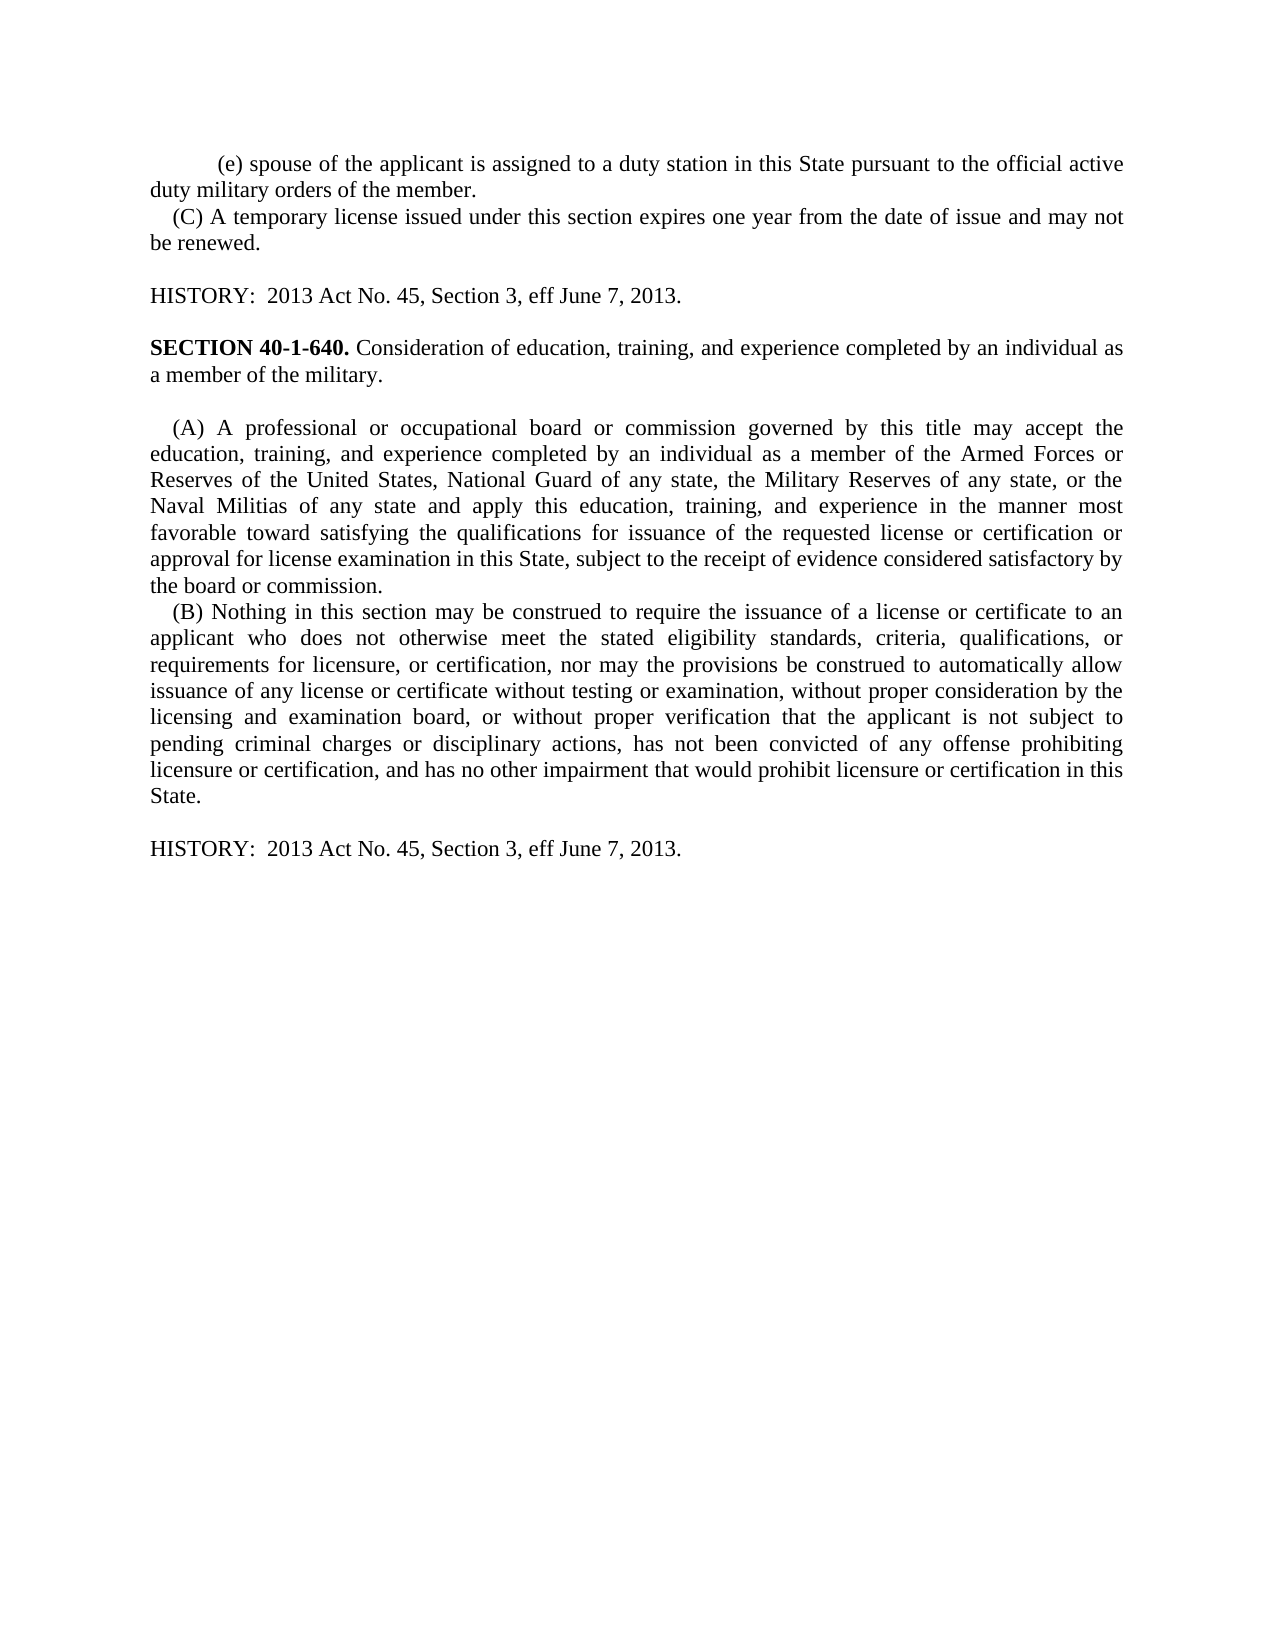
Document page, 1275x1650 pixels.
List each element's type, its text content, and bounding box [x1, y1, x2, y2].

text HISTORY: 2013 Act No. 45, Section 3, eff June 7, 2013. [150, 282, 1125, 308]
text (C) A temporary license issued under this section expires one year from the date of issue and may not be renewed. [150, 203, 1125, 255]
text SECTION 40-1-640. Consideration of education, training, and experience completed by an individual as a member of the military. [150, 334, 1125, 387]
text (e) spouse of the applicant is assigned to a duty station in this State pursuant to the official active duty military orders of the member. [150, 150, 1125, 203]
text (A) A professional or occupational board or commission governed by this title may accept the education, training, and experience completed by an individual as a member of the Armed Forces or Reserves of the United States, National Guard of any state, the Military Reserves of any state, or the Naval Militias of any state and apply this education, training, and experience in the manner most favorable toward satisfying the qualifications for issuance of the requested license or certification or approval for license examination in this State, subject to the receipt of evidence considered satisfactory by the board or commission. [150, 413, 1125, 598]
text (B) Nothing in this section may be construed to require the issuance of a license or certificate to an applicant who does not otherwise meet the stated eligibility standards, criteria, qualifications, or requirements for licensure, or certification, nor may the provisions be construed to automatically allow issuance of any license or certificate without testing or examination, without proper consideration by the licensing and examination board, or without proper verification that the applicant is not subject to pending criminal charges or disciplinary actions, has not been convicted of any offense prohibiting licensure or certification, and has no other impairment that would prohibit licensure or certification in this State. [150, 598, 1125, 809]
text HISTORY: 2013 Act No. 45, Section 3, eff June 7, 2013. [150, 835, 1125, 862]
